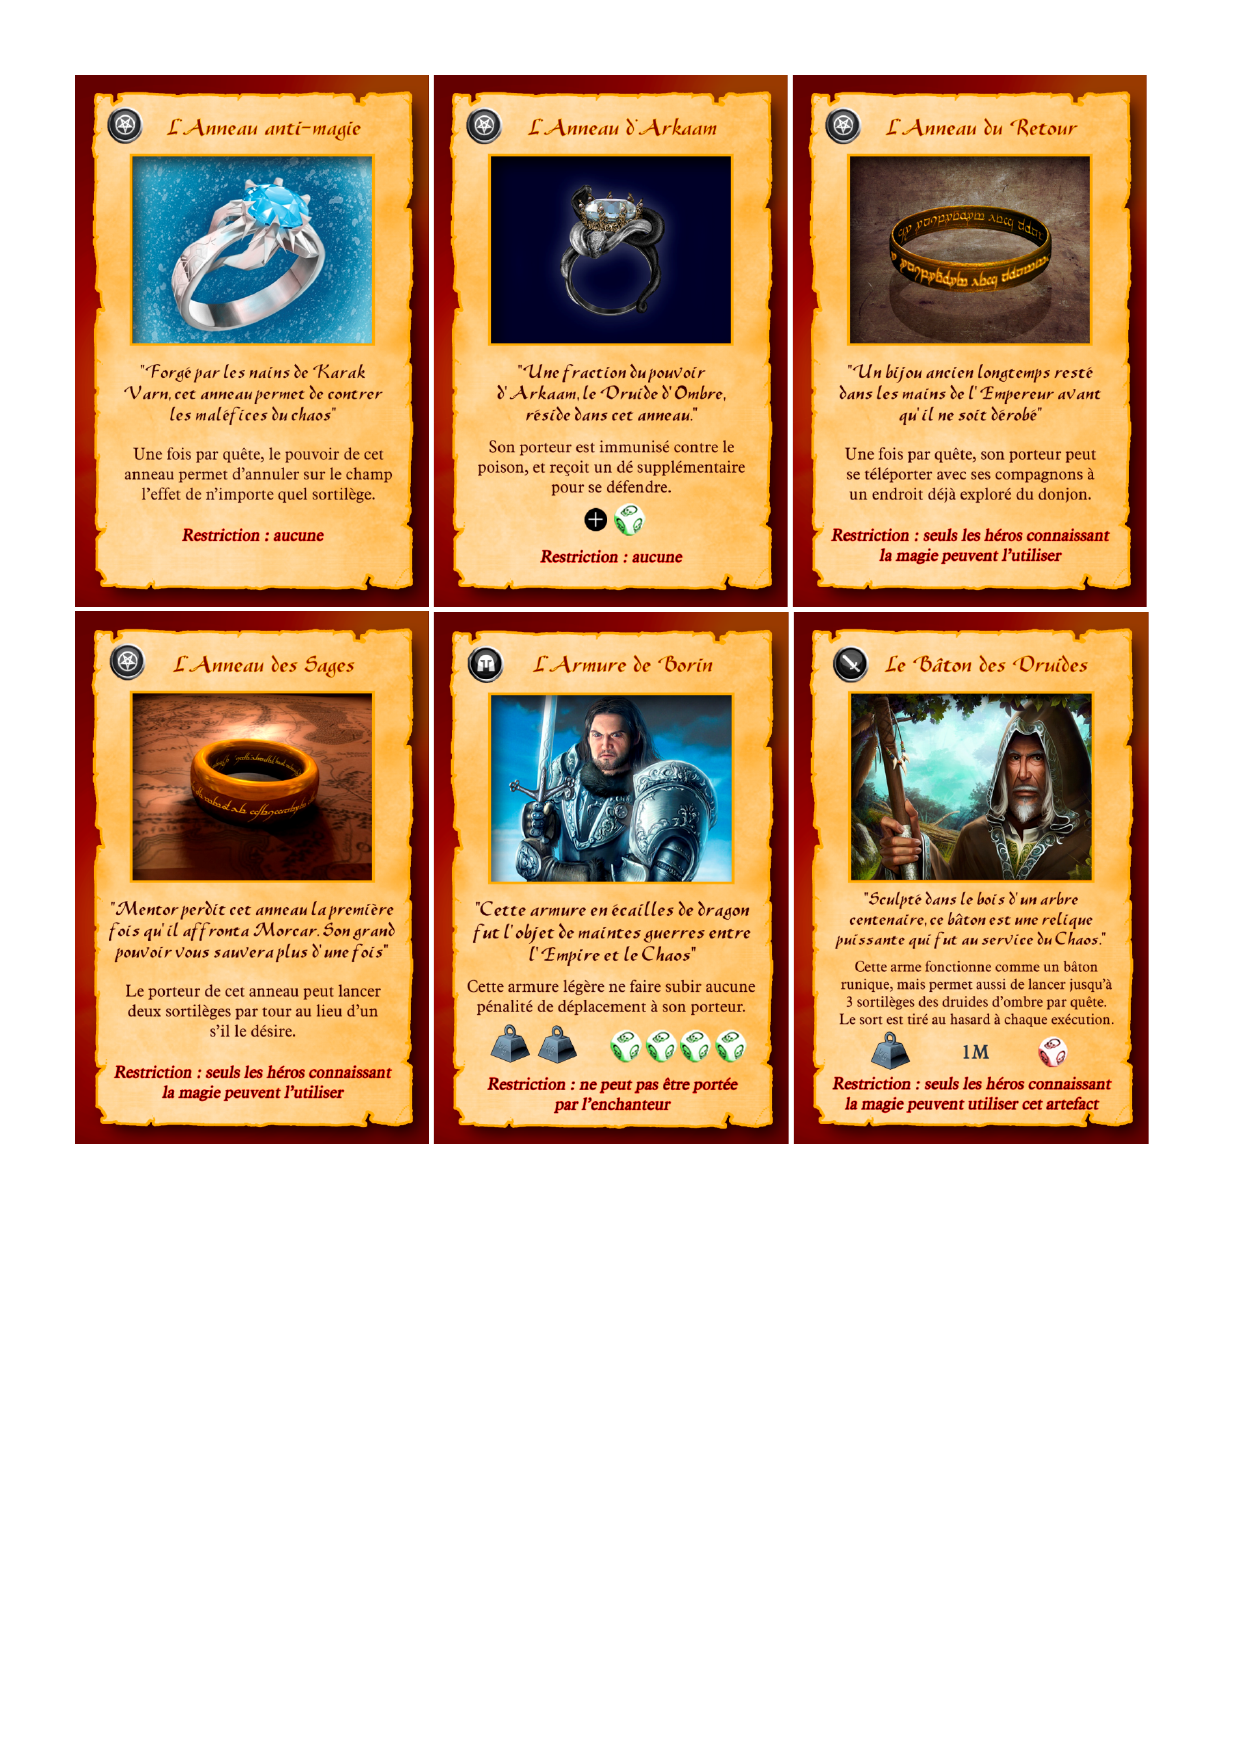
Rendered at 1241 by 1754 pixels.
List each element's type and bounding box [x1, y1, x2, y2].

picture [793, 612, 1149, 1144]
picture [792, 75, 1147, 607]
picture [75, 611, 429, 1144]
picture [433, 612, 789, 1144]
picture [75, 75, 429, 607]
picture [433, 75, 788, 607]
